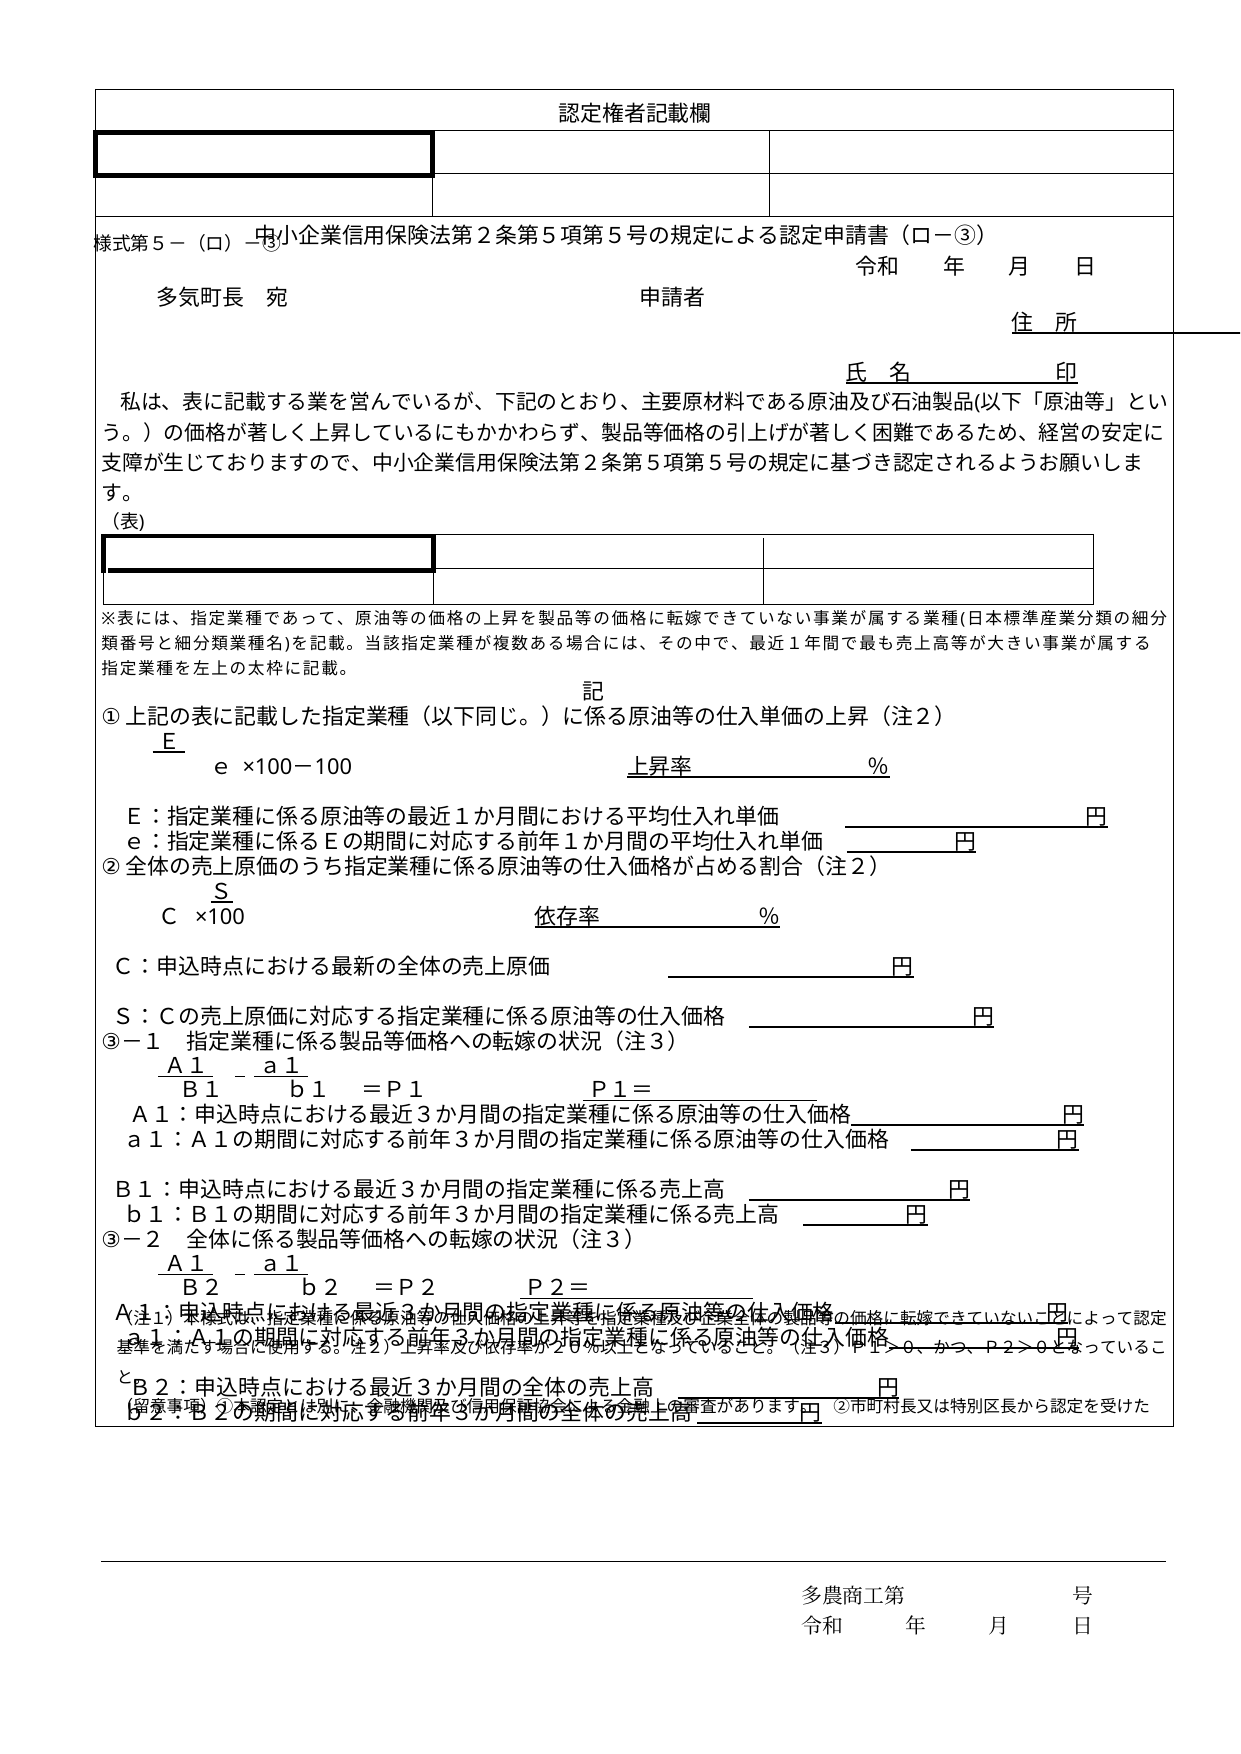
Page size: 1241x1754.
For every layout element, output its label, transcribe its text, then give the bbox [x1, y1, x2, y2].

table_header 認定権者記載欄 [96, 90, 1173, 130]
table_cell [98, 135, 430, 173]
table_cell [96, 178, 432, 216]
table_cell [435, 131, 769, 173]
table_header 中小企業信用保険法第２条第５項第５号の規定による認定申請書（ロ－③） 令和 年 月 日 多気町長 宛 申請者 住 所 氏 名 印 私は、表に記載する業を営んでいるが、下記のとおり、主要原材料である原油及び石油製品(以下「原油等」という。）の価格が著しく上昇しているにもかかわらず、製品等価格の引上げが著しく困難であるため、経営の安定に支障が生じておりますので、中小企業信用保険法第２条第５項第５号の規定に基づき認定されるようお願いします。 （表) ※表には、指定業種であって、原油等の価格の上昇を製品等の価格に転嫁できていない事業が属する業種(日本標準産業分類の細分類番号と細分類業種名)を記載。当該指定業種が複数ある場合には、その中で、最近１年間で最も売上高等が大きい事業が属する指定業種を左上の太枠に記載。 記 ①上記の表に記載した指定業種（以下同じ。）に係る原油等の仕入単価の上昇（注２） Ｅ ｅ ×100－100 上昇率 ％ Ｅ：指定業種に係る原油等の最近１か月間における平均仕入れ単価 円 ｅ：指定業種に係るＥの期間に対応する前年１か月間の平均仕入れ単価 円 ②全体の売上原価のうち指定業種に係る原油等の仕入価格が占める割合（注２） Ｓ Ｃ ×100 依存率 ％ Ｃ：申込時点における最新の全体の売上原価 円 Ｓ：Ｃの売上原価に対応する指定業種に係る原油等の仕入価格 円 ③－１ 指定業種に係る製品等価格への転嫁の状況（注３） Ａ１ ａ１ Ｂ１ ｂ１ ＝Ｐ１ Ｐ１＝ Ａ１：申込時点における最近３か月間の指定業種に係る原油等の仕入価格 円 ａ１：Ａ１の期間に対応する前年３か月間の指定業種に係る原油等の仕入価格 円 Ｂ１：申込時点における最近３か月間の指定業種に係る売上高 円 ｂ１：Ｂ１の期間に対応する前年３か月間の指定業種に係る売上高 円 ③－２ 全体に係る製品等価格への転嫁の状況（注３） Ａ１ ａ１ Ｂ２ ｂ２ ＝Ｐ２ Ｐ２＝ Ａ１：申込時点における最近３か月間の指定業種に係る原油等の仕入価格 円 ａ１：Ａ１の期間に対応する前年３か月間の指定業種に係る原油等の仕入価格 円 Ｂ２：申込時点における最近３か月間の全体の売上高 円 ｂ２：Ｂ２の期間に対応する前年３か月間の全体の売上高 円 [96, 217, 1173, 1426]
table_cell [770, 131, 1173, 173]
text 令和 年 月 日 [177, 1609, 1092, 1639]
text 多農商工第 号 [177, 1579, 1092, 1609]
table_cell [433, 174, 769, 216]
table_cell [770, 174, 1173, 216]
